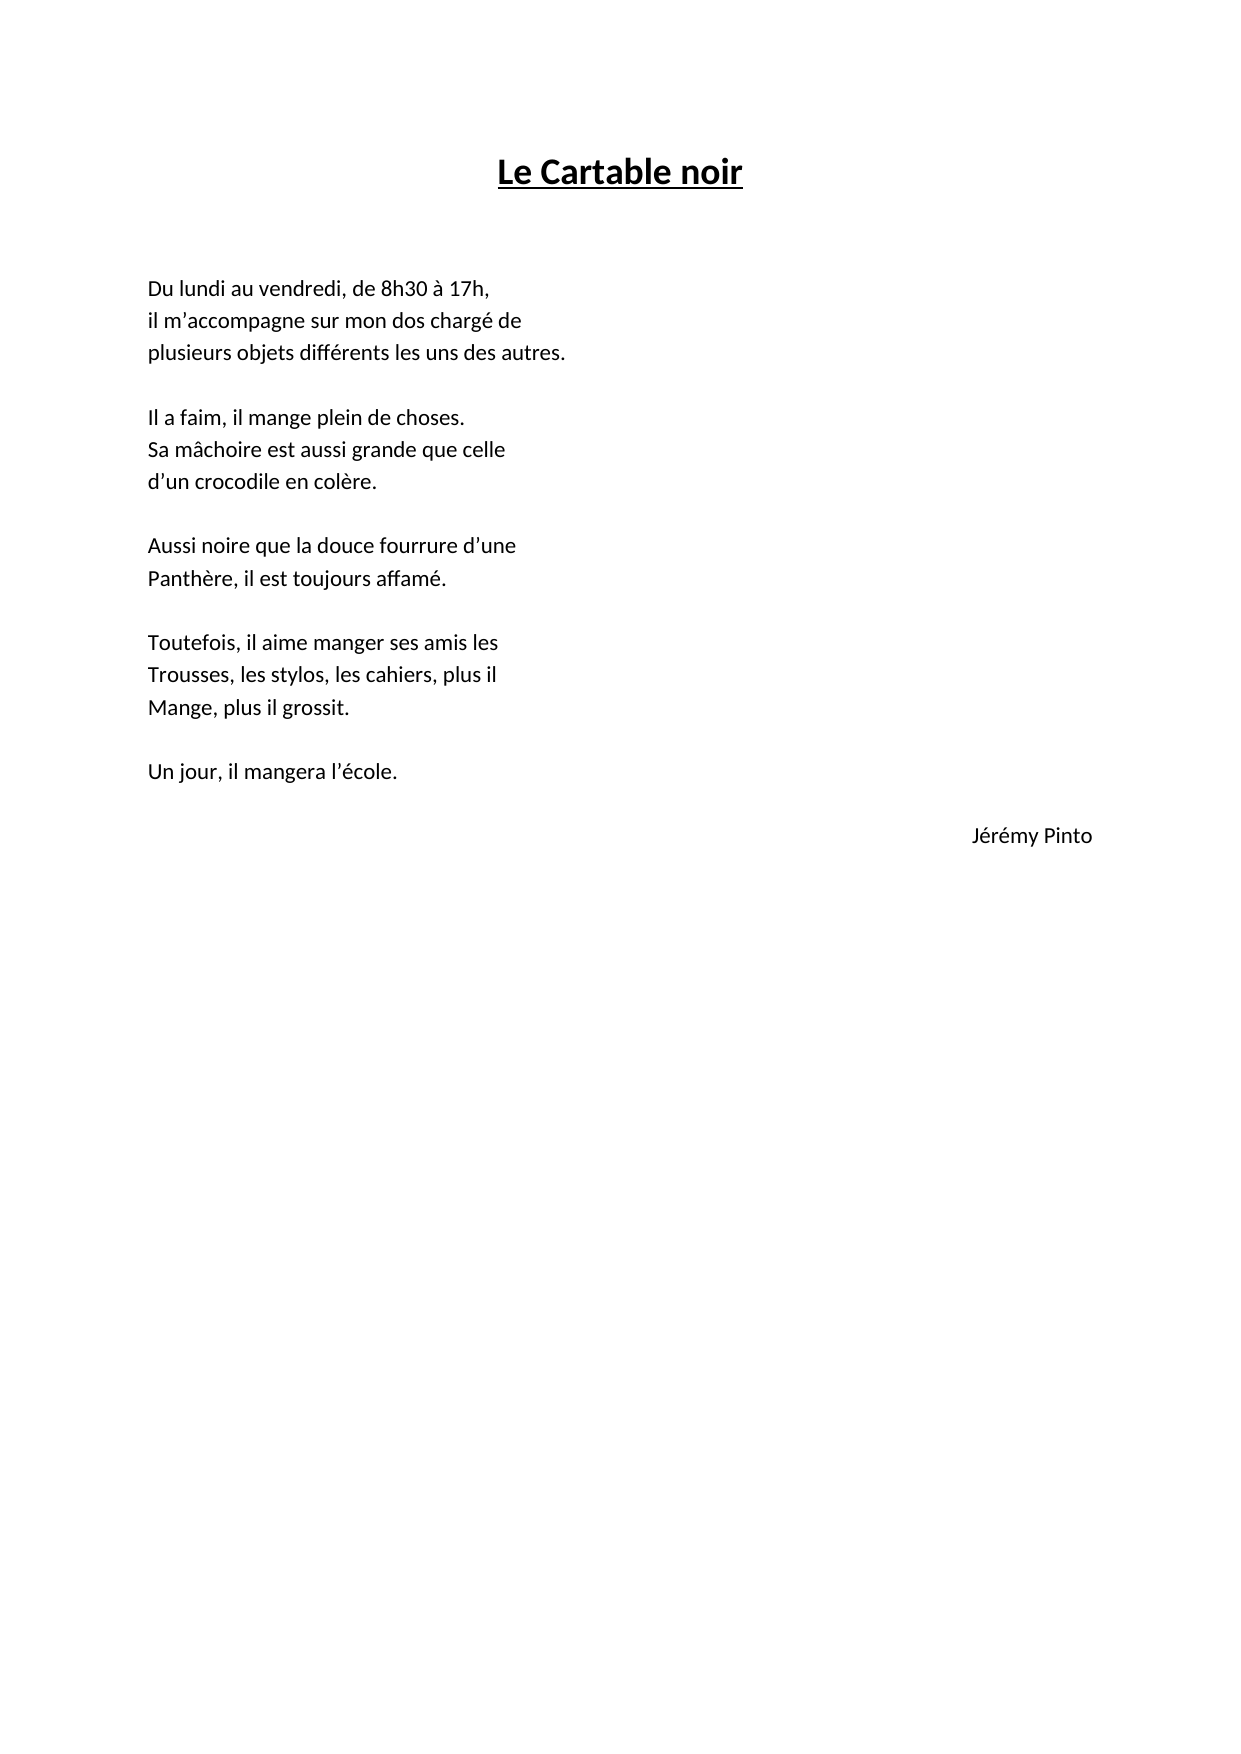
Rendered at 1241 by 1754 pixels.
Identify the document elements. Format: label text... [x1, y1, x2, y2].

text Toutefois, il aime manger ses amis les [148, 628, 1093, 656]
text plusieurs objets différents les uns des autres. [148, 338, 1093, 367]
text Il a faim, il mange plein de choses. [148, 403, 1093, 431]
text Du lundi au vendredi, de 8h30 à 17h, [148, 274, 1093, 302]
text Panthère, il est toujours affamé. [148, 564, 1093, 592]
text Jérémy Pinto [148, 821, 1093, 849]
text Sa mâchoire est aussi grande que celle [148, 435, 1093, 463]
text Mange, plus il grossit. [148, 693, 1093, 721]
text Un jour, il mangera l’école. [148, 757, 1093, 785]
text Aussi noire que la douce fourrure d’une [148, 532, 1093, 560]
text il m’accompagne sur mon dos chargé de [148, 306, 1093, 334]
text Le Cartable noir [148, 148, 1093, 193]
text Trousses, les stylos, les cahiers, plus il [148, 660, 1093, 688]
text d’un crocodile en colère. [148, 467, 1093, 495]
